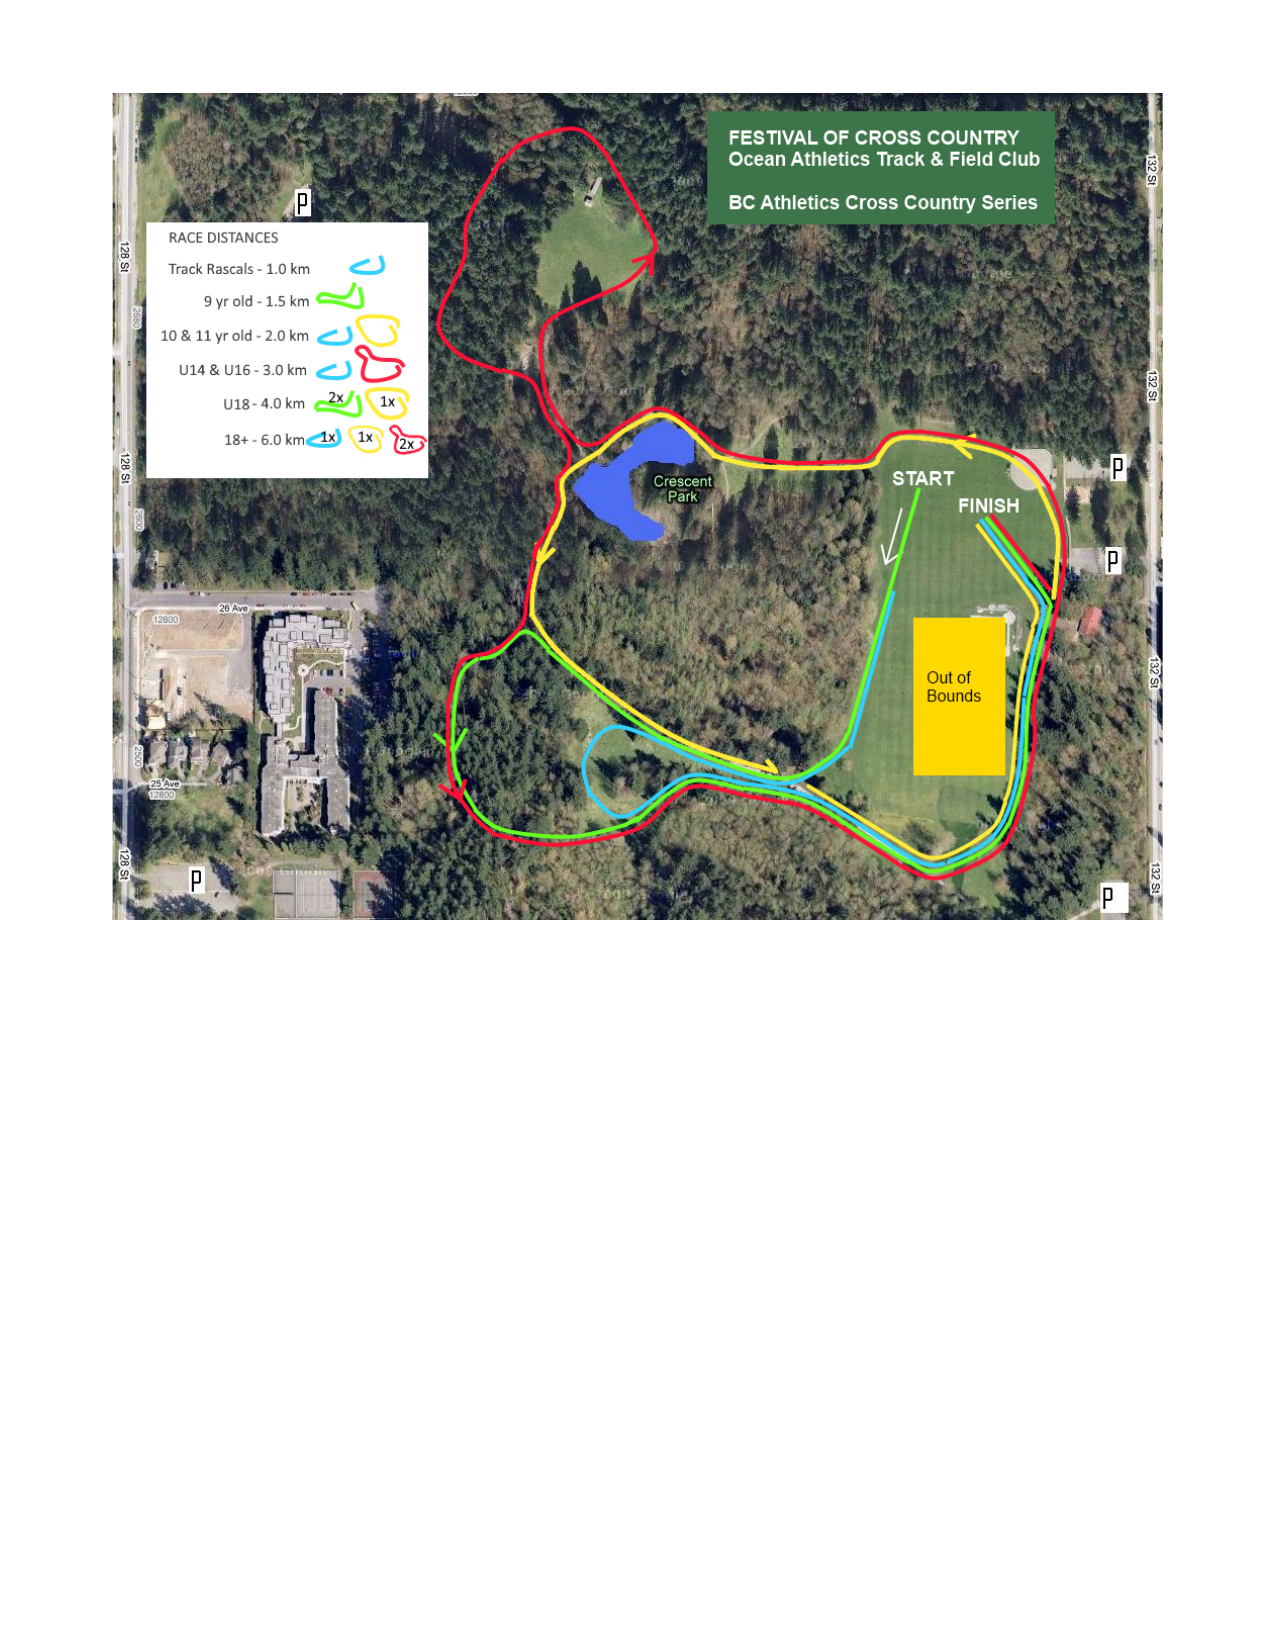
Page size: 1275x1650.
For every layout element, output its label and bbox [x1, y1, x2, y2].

picture [112, 93, 1163, 920]
